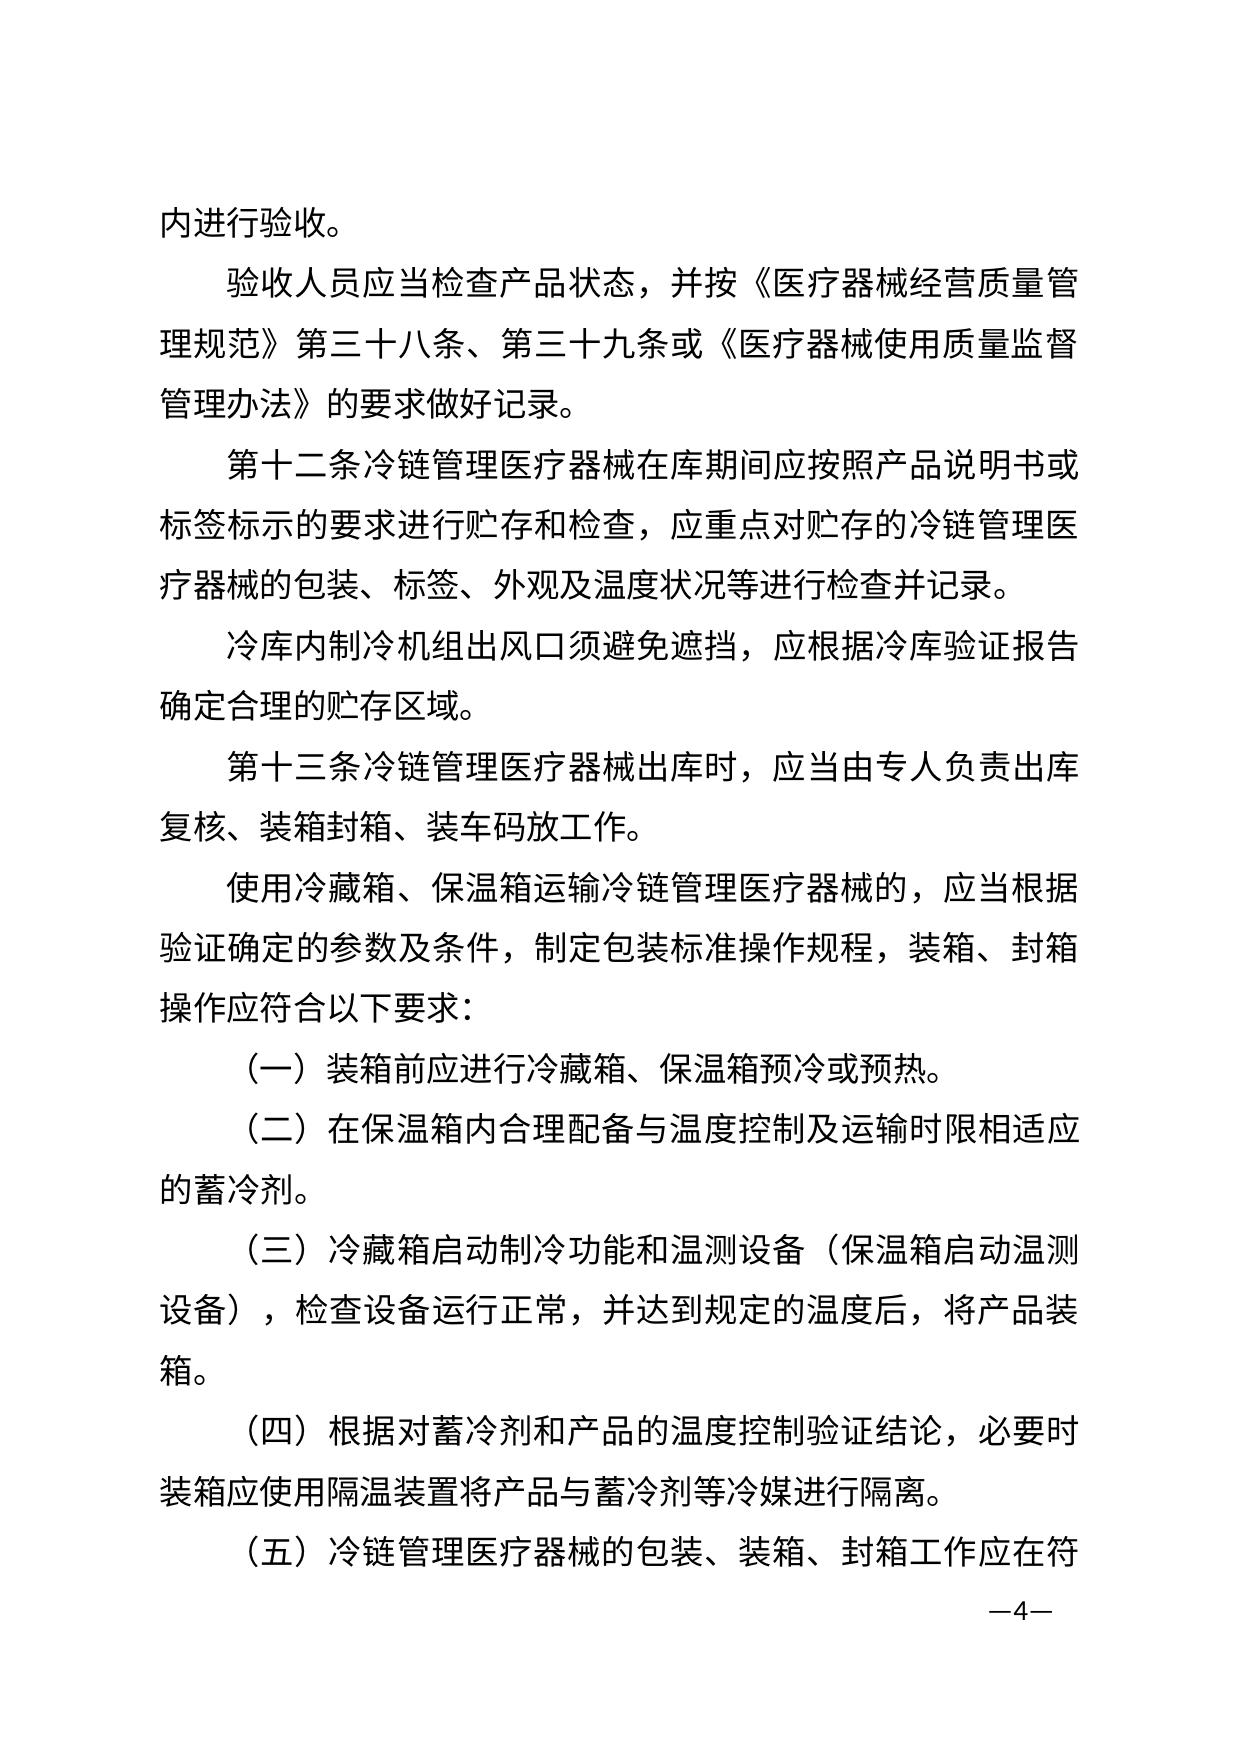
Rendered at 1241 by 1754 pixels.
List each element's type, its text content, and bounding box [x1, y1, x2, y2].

text （四）根据对蓄冷剂和产品的温度控制验证结论，必要时装箱应使用隔温装置将产品与蓄冷剂等冷媒进行隔离。 [159, 1395, 1081, 1516]
text 冷库内制冷机组出风口须避免遮挡，应根据冷库验证报告确定合理的贮存区域。 [159, 610, 1081, 731]
text 验收人员应当检查产品状态，并按《医疗器械经营质量管理规范》第三十八条、第三十九条或《医疗器械使用质量监督管理办法》的要求做好记录。 [159, 247, 1081, 429]
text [159, 187, 1081, 247]
text （三）冷藏箱启动制冷功能和温测设备（保温箱启动温测设备），检查设备运行正常，并达到规定的温度后，将产品装箱。 [159, 1214, 1081, 1395]
text （二）在保温箱内合理配备与温度控制及运输时限相适应的蓄冷剂。 [159, 1093, 1081, 1214]
text 第十二条冷链管理医疗器械在库期间应按照产品说明书或标签标示的要求进行贮存和检查，应重点对贮存的冷链管理医疗器械的包装、标签、外观及温度状况等进行检查并记录。 [159, 429, 1081, 610]
text 第十三条冷链管理医疗器械出库时，应当由专人负责出库复核、装箱封箱、装车码放工作。 [159, 731, 1081, 852]
text 使用冷藏箱、保温箱运输冷链管理医疗器械的，应当根据验证确定的参数及条件，制定包装标准操作规程，装箱、封箱操作应符合以下要求： [159, 852, 1081, 1033]
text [159, 1516, 1081, 1577]
text （一）装箱前应进行冷藏箱、保温箱预冷或预热。 [159, 1033, 1081, 1093]
